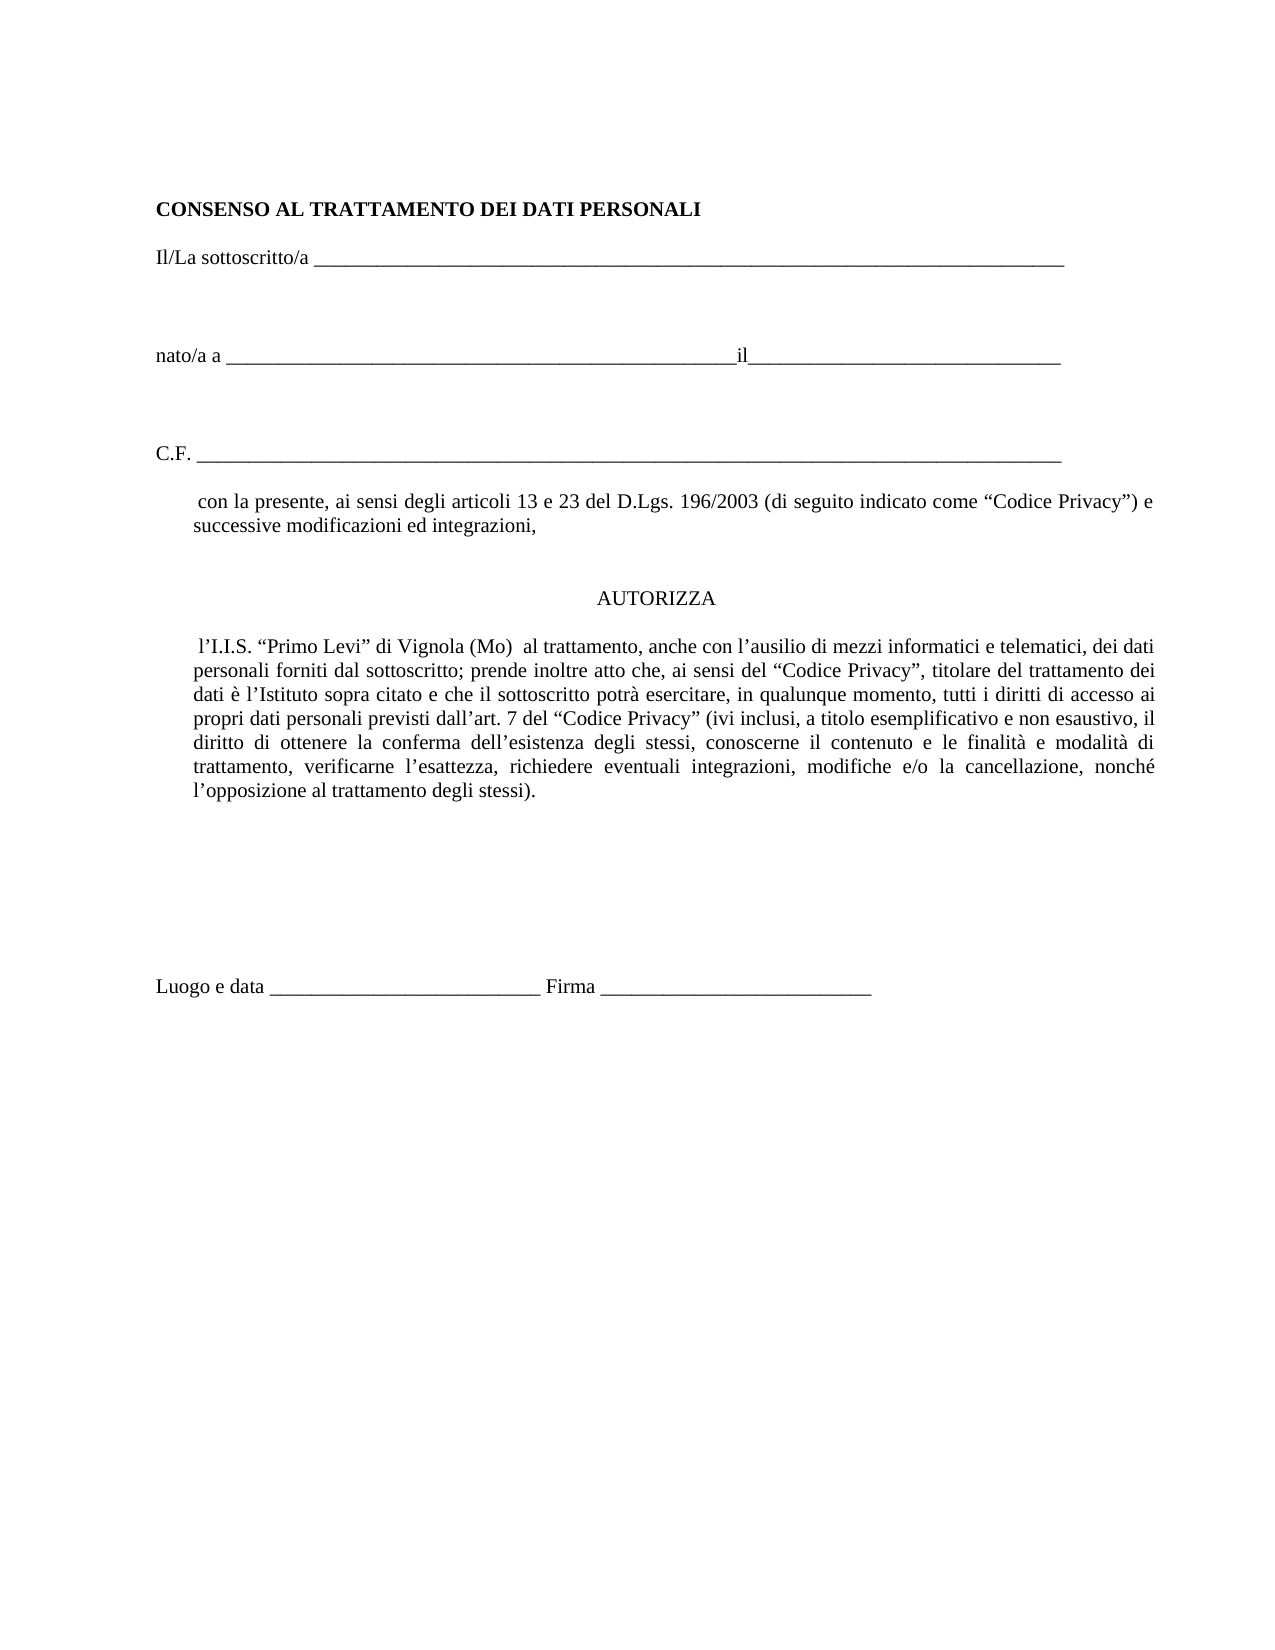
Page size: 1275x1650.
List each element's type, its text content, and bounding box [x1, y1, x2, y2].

list Il/La sottoscritto/a ________________________________________________________________________ [156, 245, 1157, 269]
list CONSENSO AL TRATTAMENTO DEI DATI PERSONALI [156, 197, 1157, 221]
list nato/a a _________________________________________________il______________________________ [156, 343, 1157, 367]
list Luogo e data __________________________ Firma __________________________ [156, 974, 1157, 998]
list con la presente, ai sensi degli articoli 13 e 23 del D.Lgs. 196/2003 (di seguito indicato come “Codice Privacy”) e successive modificazioni ed integrazioni, [156, 489, 1157, 537]
list l’I.I.S. “Primo Levi” di Vignola (Mo) al trattamento, anche con l’ausilio di mezzi informatici e telematici, dei dati personali forniti dal sottoscritto; prende inoltre atto che, ai sensi del “Codice Privacy”, titolare del trattamento dei dati è l’Istituto sopra citato e che il sottoscritto potrà esercitare, in qualunque momento, tutti i diritti di accesso ai propri dati personali previsti dall’art. 7 del “Codice Privacy” (ivi inclusi, a titolo esemplificativo e non esaustivo, il diritto di ottenere la conferma dell’esistenza degli stessi, conoscerne il contenuto e le finalità e modalità di trattamento, verificarne l’esattezza, richiedere eventuali integrazioni, modifiche e/o la cancellazione, nonché l’opposizione al trattamento degli stessi). [193, 633, 1157, 802]
list C.F. ___________________________________________________________________________________ [156, 441, 1157, 465]
list AUTORIZZA [156, 585, 1157, 609]
